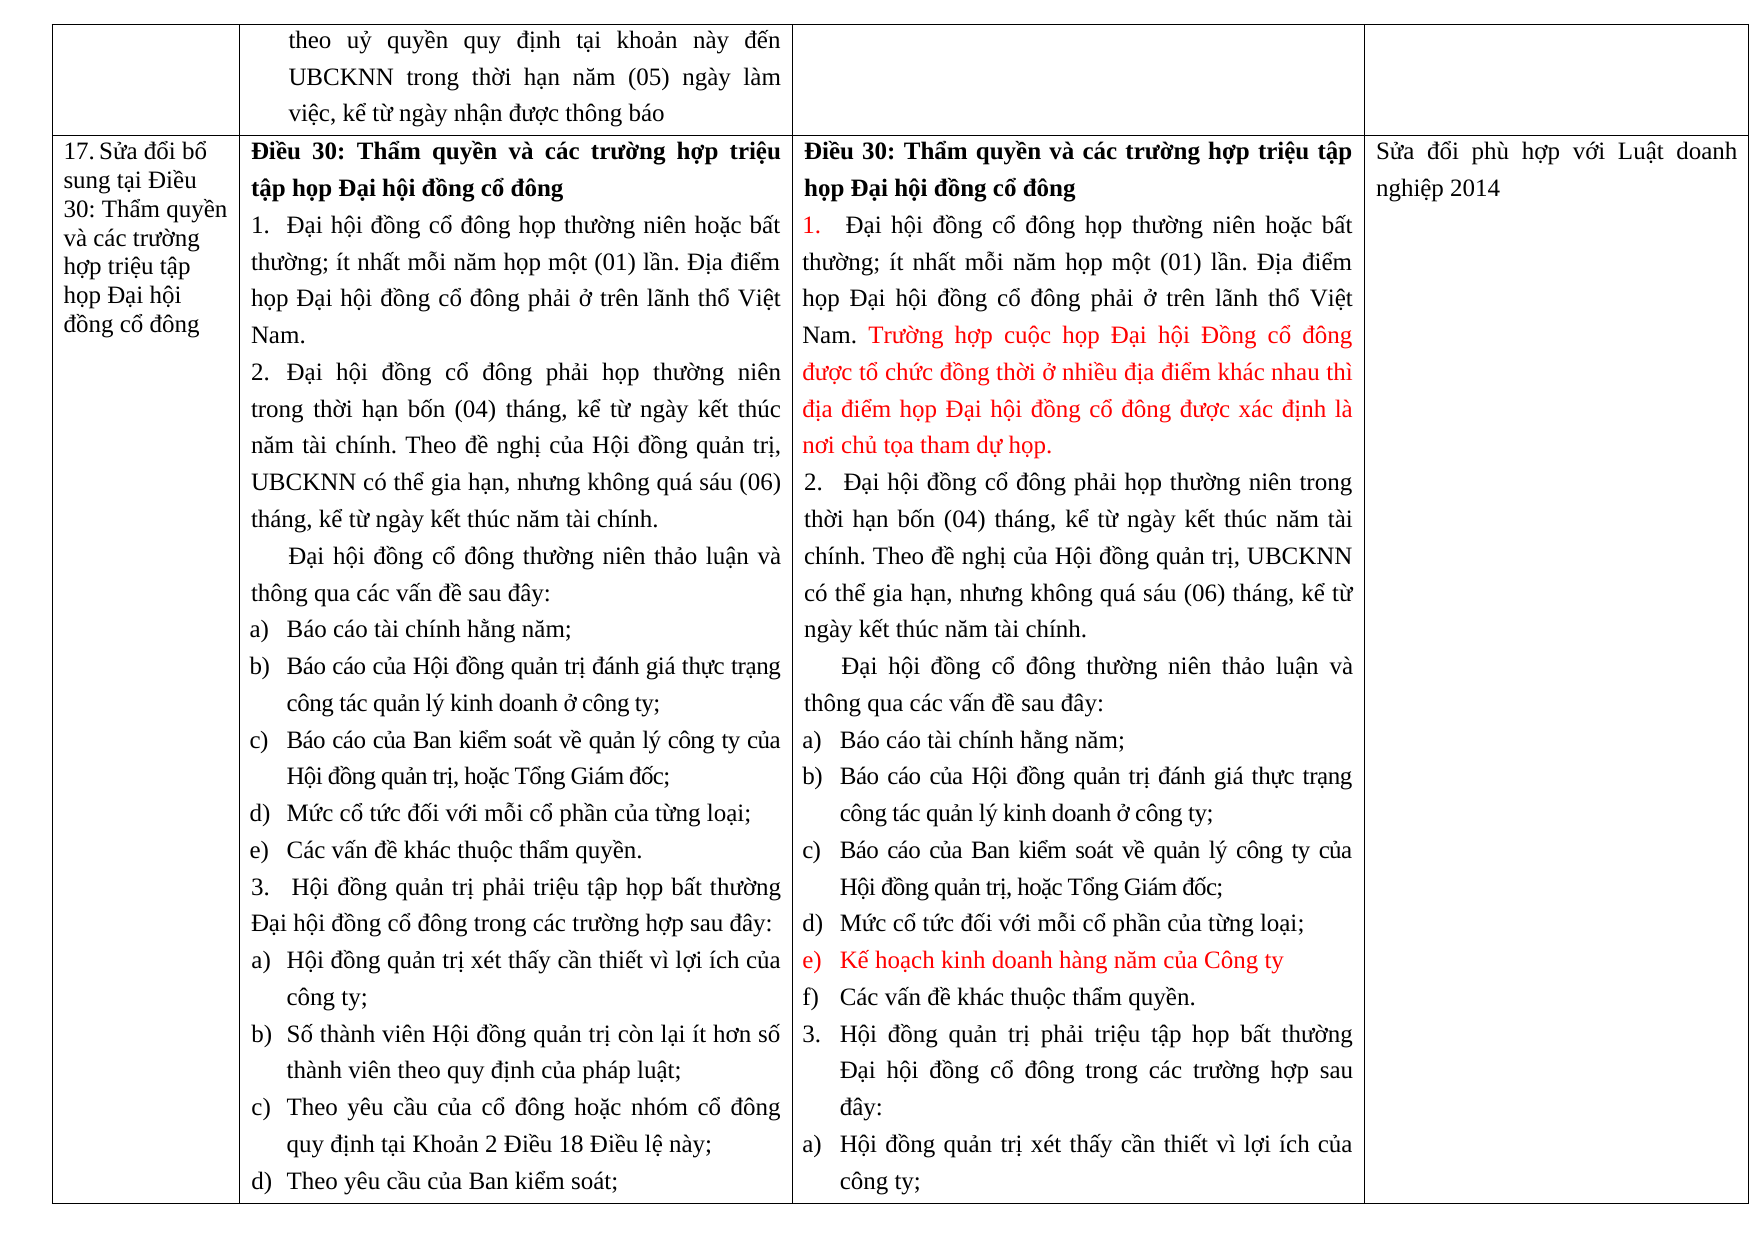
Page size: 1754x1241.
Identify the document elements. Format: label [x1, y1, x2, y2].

table_cell [240, 25, 792, 135]
table_cell [793, 136, 1364, 1203]
table_cell [53, 25, 239, 135]
table_cell [1365, 25, 1748, 135]
table_cell [240, 136, 792, 1203]
table_cell [1365, 136, 1748, 1203]
table_cell [793, 25, 1364, 135]
table_cell [53, 136, 239, 1203]
